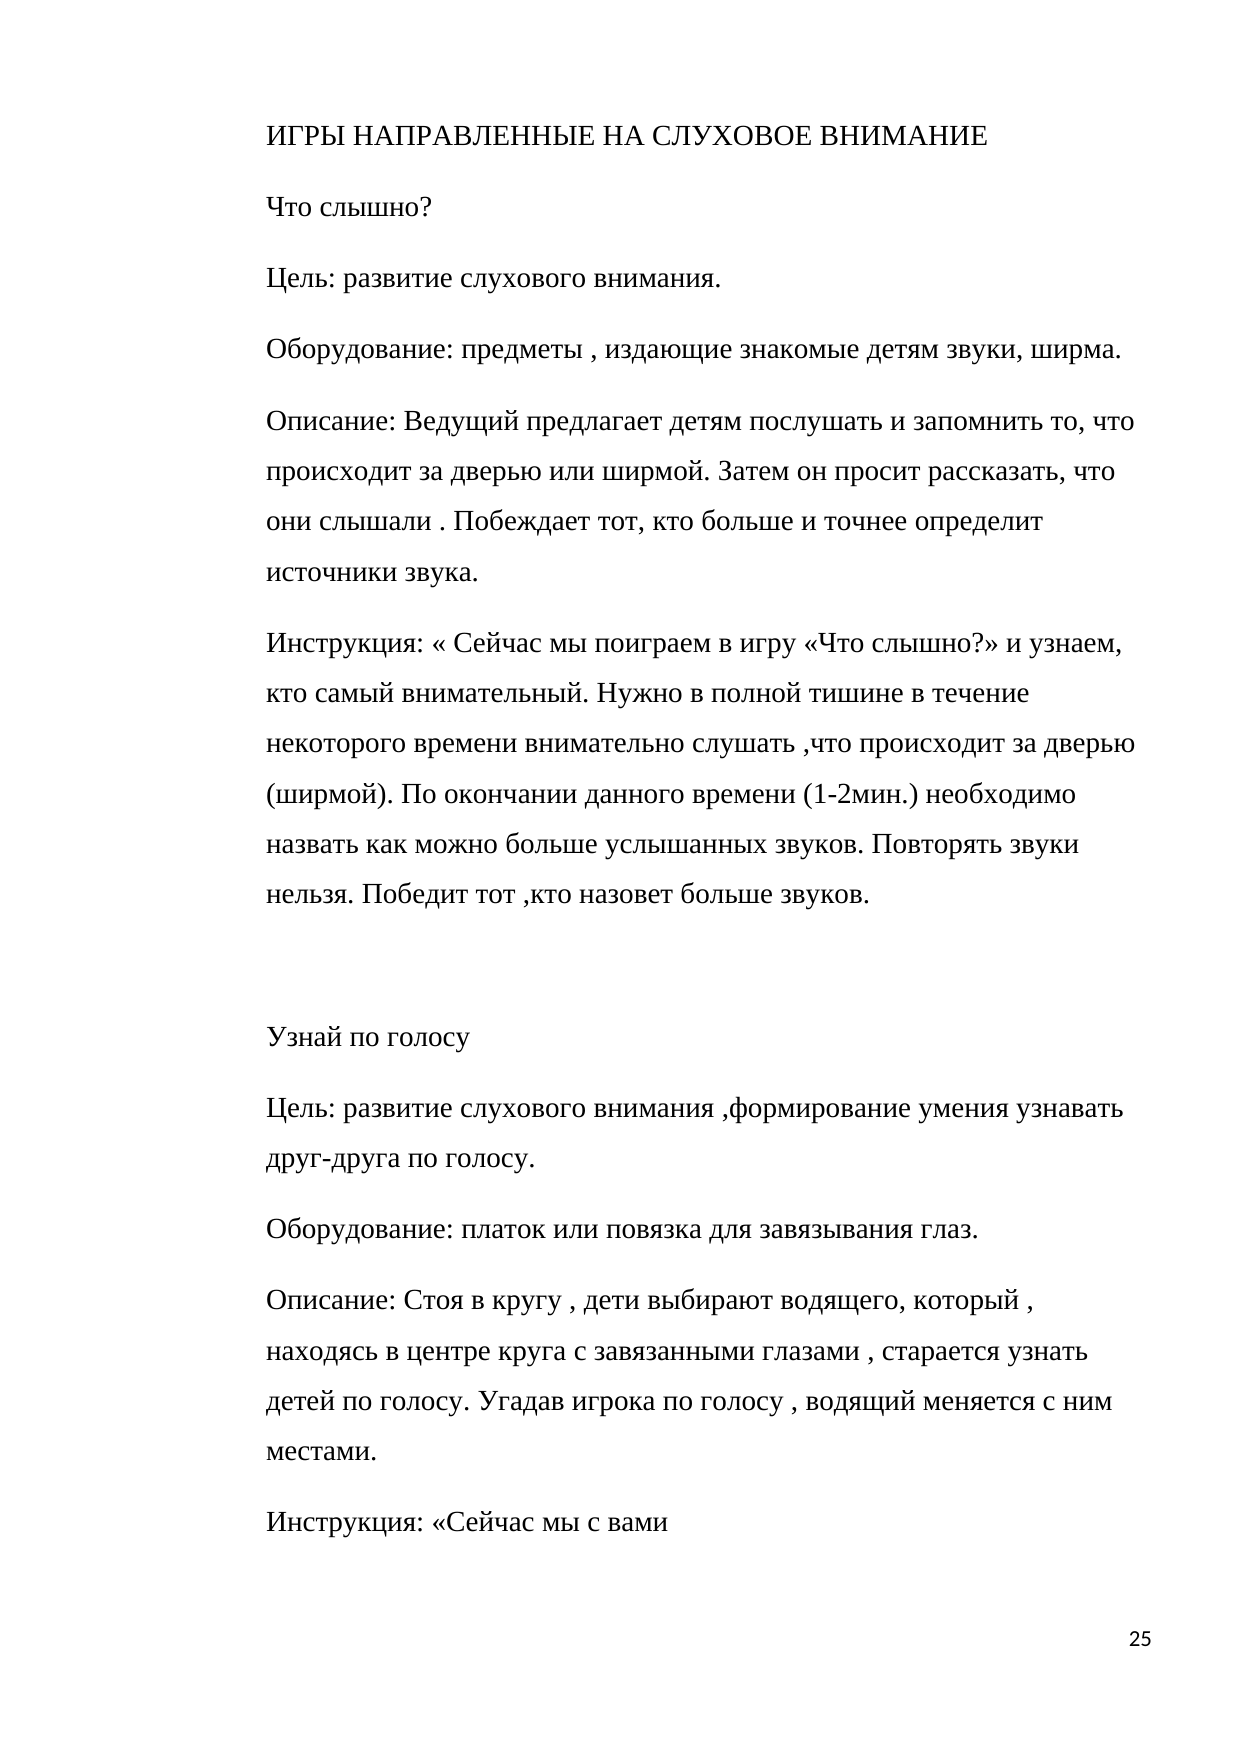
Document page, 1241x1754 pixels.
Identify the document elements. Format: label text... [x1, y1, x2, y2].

text ИГРЫ НАПРАВЛЕННЫЕ НА СЛУХОВОЕ ВНИМАНИЕ [266, 118, 1152, 152]
text Инструкция: « Сейчас мы поиграем в игру «Что слышно?» и узнаем, кто самый внимательный. Нужно в полной тишине в течение некоторого времени внимательно слушать ,что происходит за дверью (ширмой). По окончании данного времени (1-2мин.) необходимо назвать как можно больше услышанных звуков. Повторять звуки нельзя. Победит тот ,кто назовет больше звуков. [266, 625, 1152, 910]
text Оборудование: предметы , издающие знакомые детям звуки, ширма. [266, 332, 1152, 365]
text Инструкция: «Сейчас мы с вами [266, 1504, 1152, 1538]
text Цель: развитие слухового внимания ,формирование умения узнавать друг-друга по голосу. [266, 1090, 1152, 1174]
text Описание: Стоя в кругу , дети выбирают водящего, который , находясь в центре круга с завязанными глазами , старается узнать детей по голосу. Угадав игрока по голосу , водящий меняется с ним местами. [266, 1282, 1152, 1467]
text Описание: Ведущий предлагает детям послушать и запомнить то, что происходит за дверью или ширмой. Затем он просит рассказать, что они слышали . Побеждает тот, кто больше и точнее определит источники звука. [266, 403, 1152, 587]
text Оборудование: платок или повязка для завязывания глаз. [266, 1211, 1152, 1245]
text Цель: развитие слухового внимания. [266, 260, 1152, 294]
text Узнай по голосу [266, 1019, 1152, 1052]
text Что слышно? [266, 189, 1152, 223]
